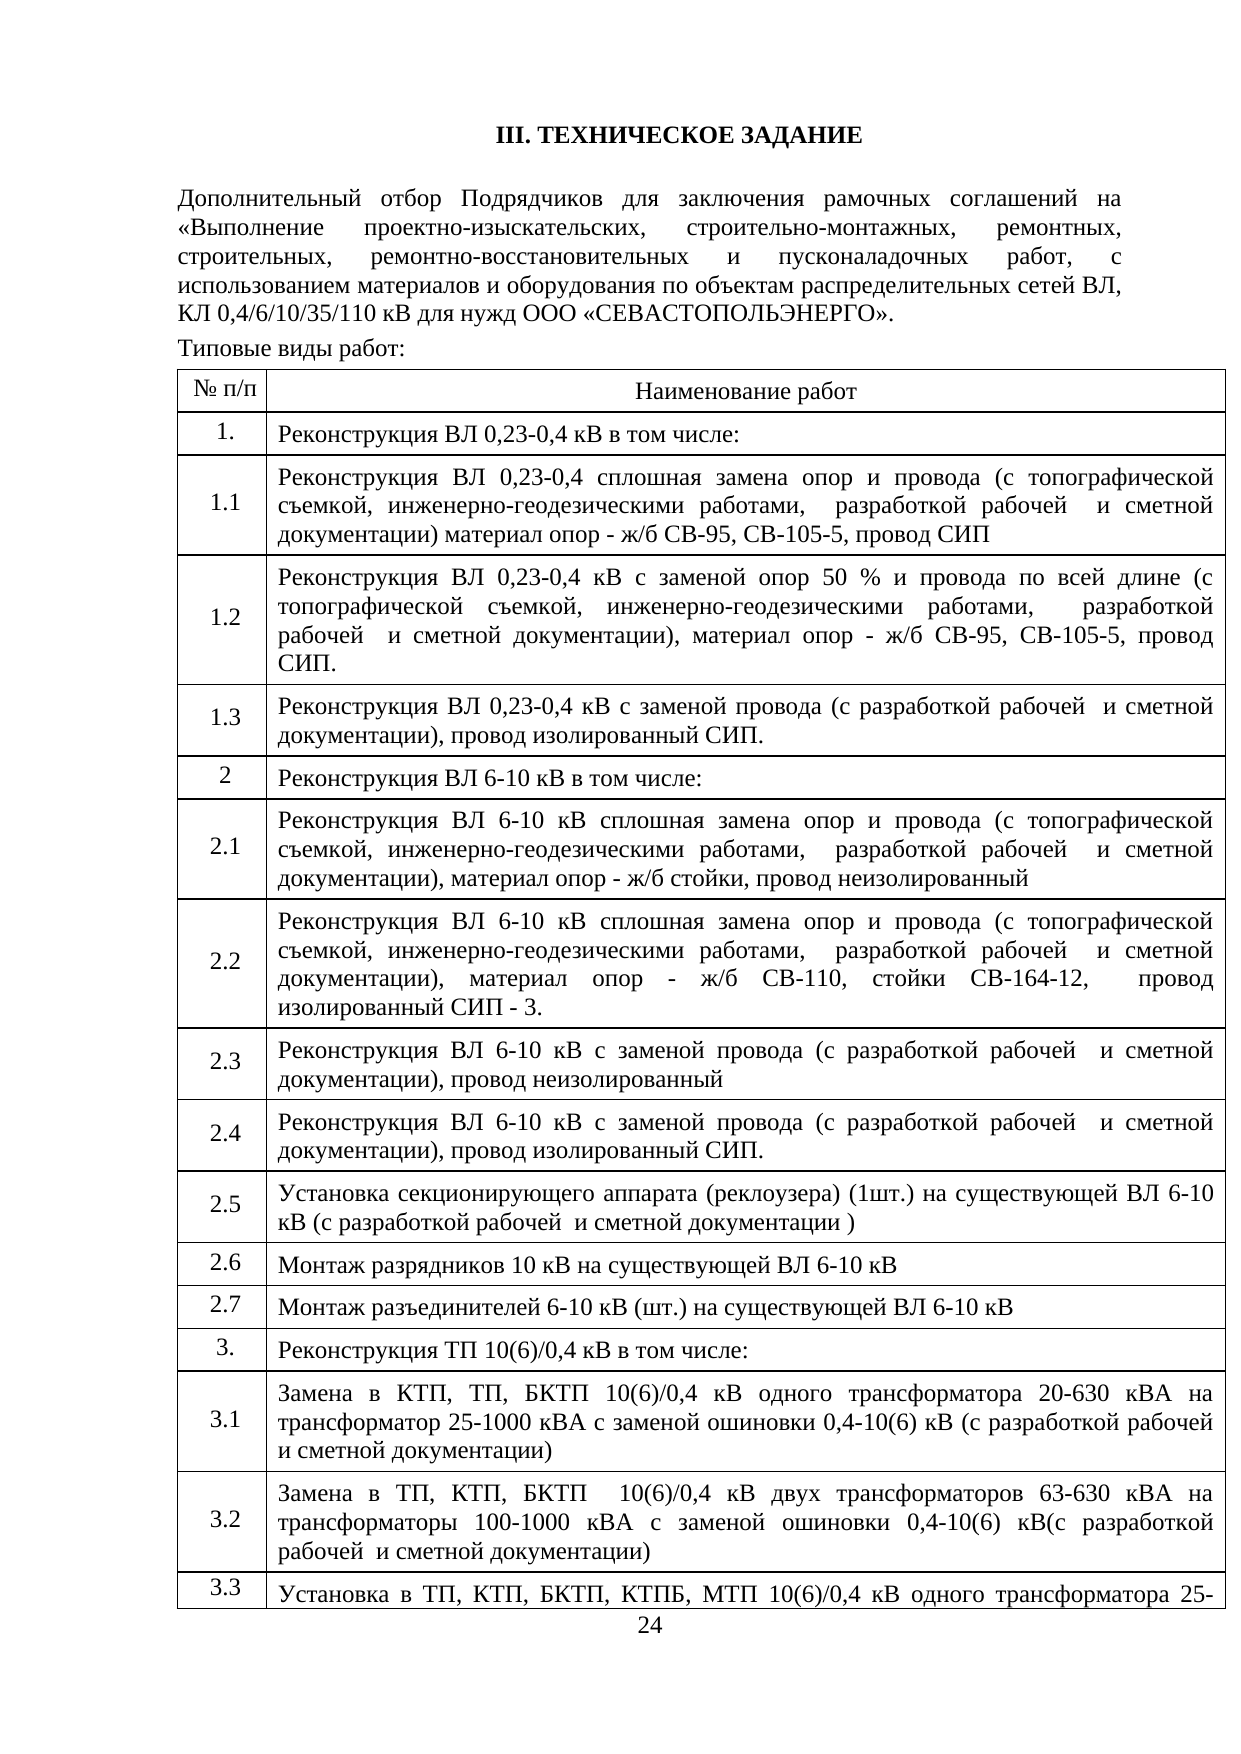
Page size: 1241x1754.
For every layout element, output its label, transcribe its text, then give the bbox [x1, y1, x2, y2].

table_cell 2.1 [178, 800, 266, 898]
text Дополнительный отбор Подрядчиков для заключения рамочных соглашений на «Выполнение проектно-изыскательских, строительно-монтажных, ремонтных, строительных, ремонтно-восстановительных и пусконаладочных работ, с использованием материалов и оборудования по объектам распределительных сетей ВЛ, КЛ 0,4/6/10/35/110 кВ для нужд ООО «СЕВАСТОПОЛЬЭНЕРГО». [177, 183, 1122, 327]
table_cell Реконструкция ВЛ 0,23-0,4 кВ в том числе: [267, 413, 1225, 454]
table_cell 3. [178, 1329, 266, 1370]
table_cell Монтаж разрядников 10 кВ на существующей ВЛ 6-10 кВ [267, 1243, 1225, 1285]
table_cell Реконструкция ТП 10(6)/0,4 кВ в том числе: [267, 1329, 1225, 1370]
table_cell Установка секционирующего аппарата (реклоузера) (1шт.) на существующей ВЛ 6-10 кВ (с разработкой рабочей и сметной документации ) [267, 1172, 1225, 1242]
table_cell Реконструкция ВЛ 6-10 кВ с заменой провода (с разработкой рабочей и сметной документации), провод изолированный СИП. [267, 1100, 1225, 1170]
table_cell 1.3 [178, 685, 266, 755]
text III. ТЕХНИЧЕСКОЕ ЗАДАНИЕ [177, 120, 1122, 148]
table_cell Реконструкция ВЛ 0,23-0,4 кВ с заменой провода (с разработкой рабочей и сметной документации), провод изолированный СИП. [267, 685, 1225, 755]
table_cell Замена в ТП, КТП, БКТП 10(6)/0,4 кВ двух трансформаторов 63-630 кВА на трансформаторы 100-1000 кВА с заменой ошиновки 0,4-10(6) кВ(с разработкой рабочей и сметной документации) [267, 1472, 1225, 1571]
table_cell 2.7 [178, 1286, 266, 1327]
table_cell 1.1 [178, 456, 266, 554]
table_cell Реконструкция ВЛ 0,23-0,4 кВ с заменой опор 50 % и провода по всей длине (с топографической съемкой, инженерно-геодезическими работами, разработкой рабочей и сметной документации), материал опор - ж/б СВ-95, СВ-105-5, провод СИП. [267, 556, 1225, 683]
table_header № п/п [178, 370, 266, 411]
table_cell 2.5 [178, 1172, 266, 1242]
table_cell 2.6 [178, 1243, 266, 1285]
text Типовые виды работ: [177, 333, 1122, 362]
table_cell 2.2 [178, 900, 266, 1027]
table_header Наименование работ [267, 370, 1225, 411]
table_cell Реконструкция ВЛ 0,23-0,4 сплошная замена опор и провода (с топографической съемкой, инженерно-геодезическими работами, разработкой рабочей и сметной документации) материал опор - ж/б СВ-95, СВ-105-5, провод СИП [267, 456, 1225, 554]
table_cell Реконструкция ВЛ 6-10 кВ с заменой провода (с разработкой рабочей и сметной документации), провод неизолированный [267, 1029, 1225, 1099]
table_cell 1. [178, 413, 266, 454]
table_cell 2.3 [178, 1029, 266, 1099]
table_cell 1.2 [178, 556, 266, 683]
table_cell Реконструкция ВЛ 6-10 кВ сплошная замена опор и провода (с топографической съемкой, инженерно-геодезическими работами, разработкой рабочей и сметной документации), материал опор - ж/б СВ-110, стойки СВ-164-12, провод изолированный СИП - 3. [267, 900, 1225, 1027]
table_cell 3.1 [178, 1372, 266, 1471]
table_cell Монтаж разъединителей 6-10 кВ (шт.) на существующей ВЛ 6-10 кВ [267, 1286, 1225, 1327]
table_cell 3.2 [178, 1472, 266, 1571]
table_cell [267, 1573, 1225, 1607]
table_cell Реконструкция ВЛ 6-10 кВ в том числе: [267, 757, 1225, 798]
table_cell 2.4 [178, 1100, 266, 1170]
table_cell 3.3 [178, 1573, 266, 1607]
table_cell Замена в КТП, ТП, БКТП 10(6)/0,4 кВ одного трансформатора 20-630 кВА на трансформатор 25-1000 кВА с заменой ошиновки 0,4-10(6) кВ (с разработкой рабочей и сметной документации) [267, 1372, 1225, 1471]
table_cell 2 [178, 757, 266, 798]
table_cell Реконструкция ВЛ 6-10 кВ сплошная замена опор и провода (с топографической съемкой, инженерно-геодезическими работами, разработкой рабочей и сметной документации), материал опор - ж/б стойки, провод неизолированный [267, 800, 1225, 898]
